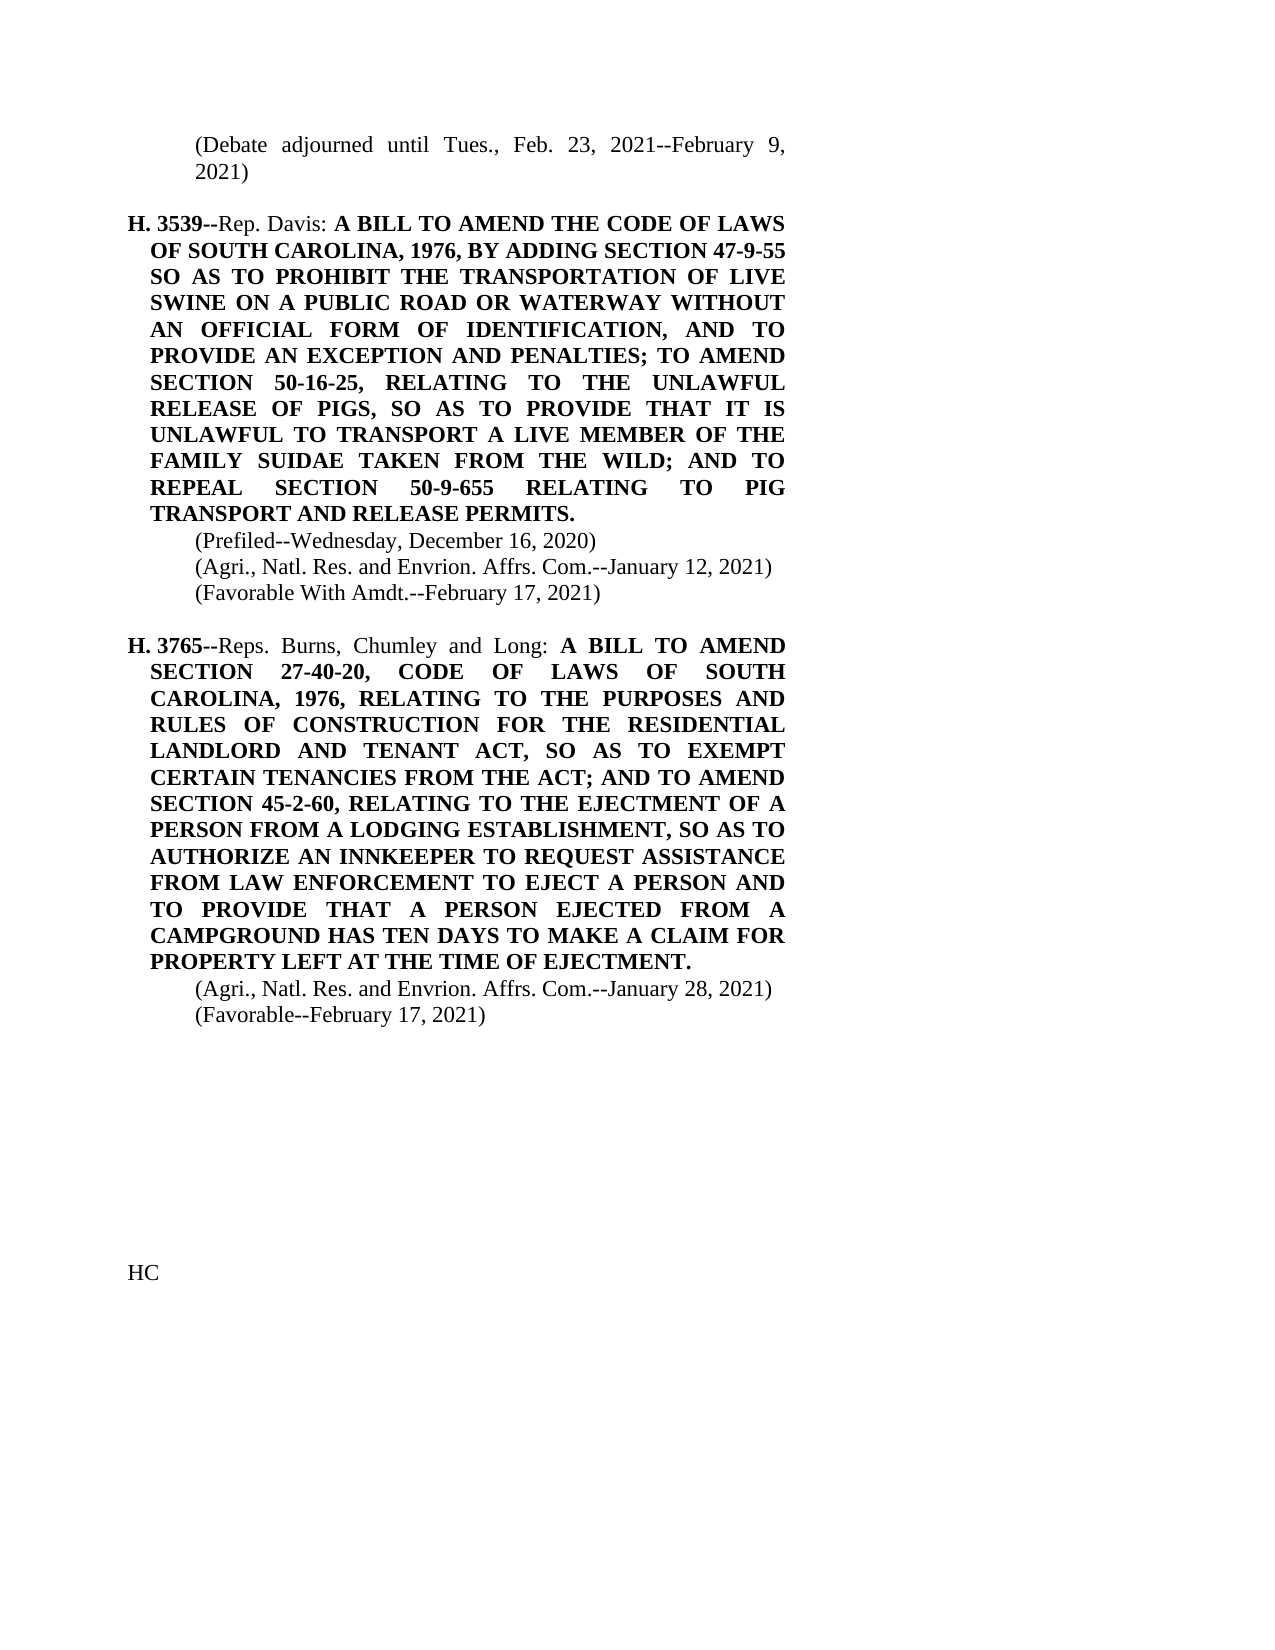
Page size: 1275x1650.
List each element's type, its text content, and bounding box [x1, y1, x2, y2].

text (Agri., Natl. Res. and Envrion. Affrs. Com.--January 28, 2021) [195, 975, 786, 1001]
text H. 3765--Reps. Burns, Chumley and Long: A BILL TO AMEND SECTION 27-40-20, CODE OF LAWS OF SOUTH CAROLINA, 1976, RELATING TO THE PURPOSES AND RULES OF CONSTRUCTION FOR THE RESIDENTIAL LANDLORD AND TENANT ACT, SO AS TO EXEMPT CERTAIN TENANCIES FROM THE ACT; AND TO AMEND SECTION 45-2-60, RELATING TO THE EJECTMENT OF A PERSON FROM A LODGING ESTABLISHMENT, SO AS TO AUTHORIZE AN INNKEEPER TO REQUEST ASSISTANCE FROM LAW ENFORCEMENT TO EJECT A PERSON AND TO PROVIDE THAT A PERSON EJECTED FROM A CAMPGROUND HAS TEN DAYS TO MAKE A CLAIM FOR PROPERTY LEFT AT THE TIME OF EJECTMENT. [127, 632, 786, 975]
text (Prefiled--Wednesday, December 16, 2020) [195, 527, 786, 553]
text H. 3539--Rep. Davis: A BILL TO AMEND THE CODE OF LAWS OF SOUTH CAROLINA, 1976, BY ADDING SECTION 47-9-55 SO AS TO PROHIBIT THE TRANSPORTATION OF LIVE SWINE ON A PUBLIC ROAD OR WATERWAY WITHOUT AN OFFICIAL FORM OF IDENTIFICATION, AND TO PROVIDE AN EXCEPTION AND PENALTIES; TO AMEND SECTION 50-16-25, RELATING TO THE UNLAWFUL RELEASE OF PIGS, SO AS TO PROVIDE THAT IT IS UNLAWFUL TO TRANSPORT A LIVE MEMBER OF THE FAMILY SUIDAE TAKEN FROM THE WILD; AND TO REPEAL SECTION 50-9-655 RELATING TO PIG TRANSPORT AND RELEASE PERMITS. [127, 210, 786, 527]
text (Favorable--February 17, 2021) [195, 1001, 786, 1027]
text (Debate adjourned until Tues., Feb. 23, 2021--February 9, 2021) [195, 131, 786, 184]
text (Favorable With Amdt.--February 17, 2021) [195, 579, 786, 606]
text (Agri., Natl. Res. and Envrion. Affrs. Com.--January 12, 2021) [195, 553, 786, 579]
